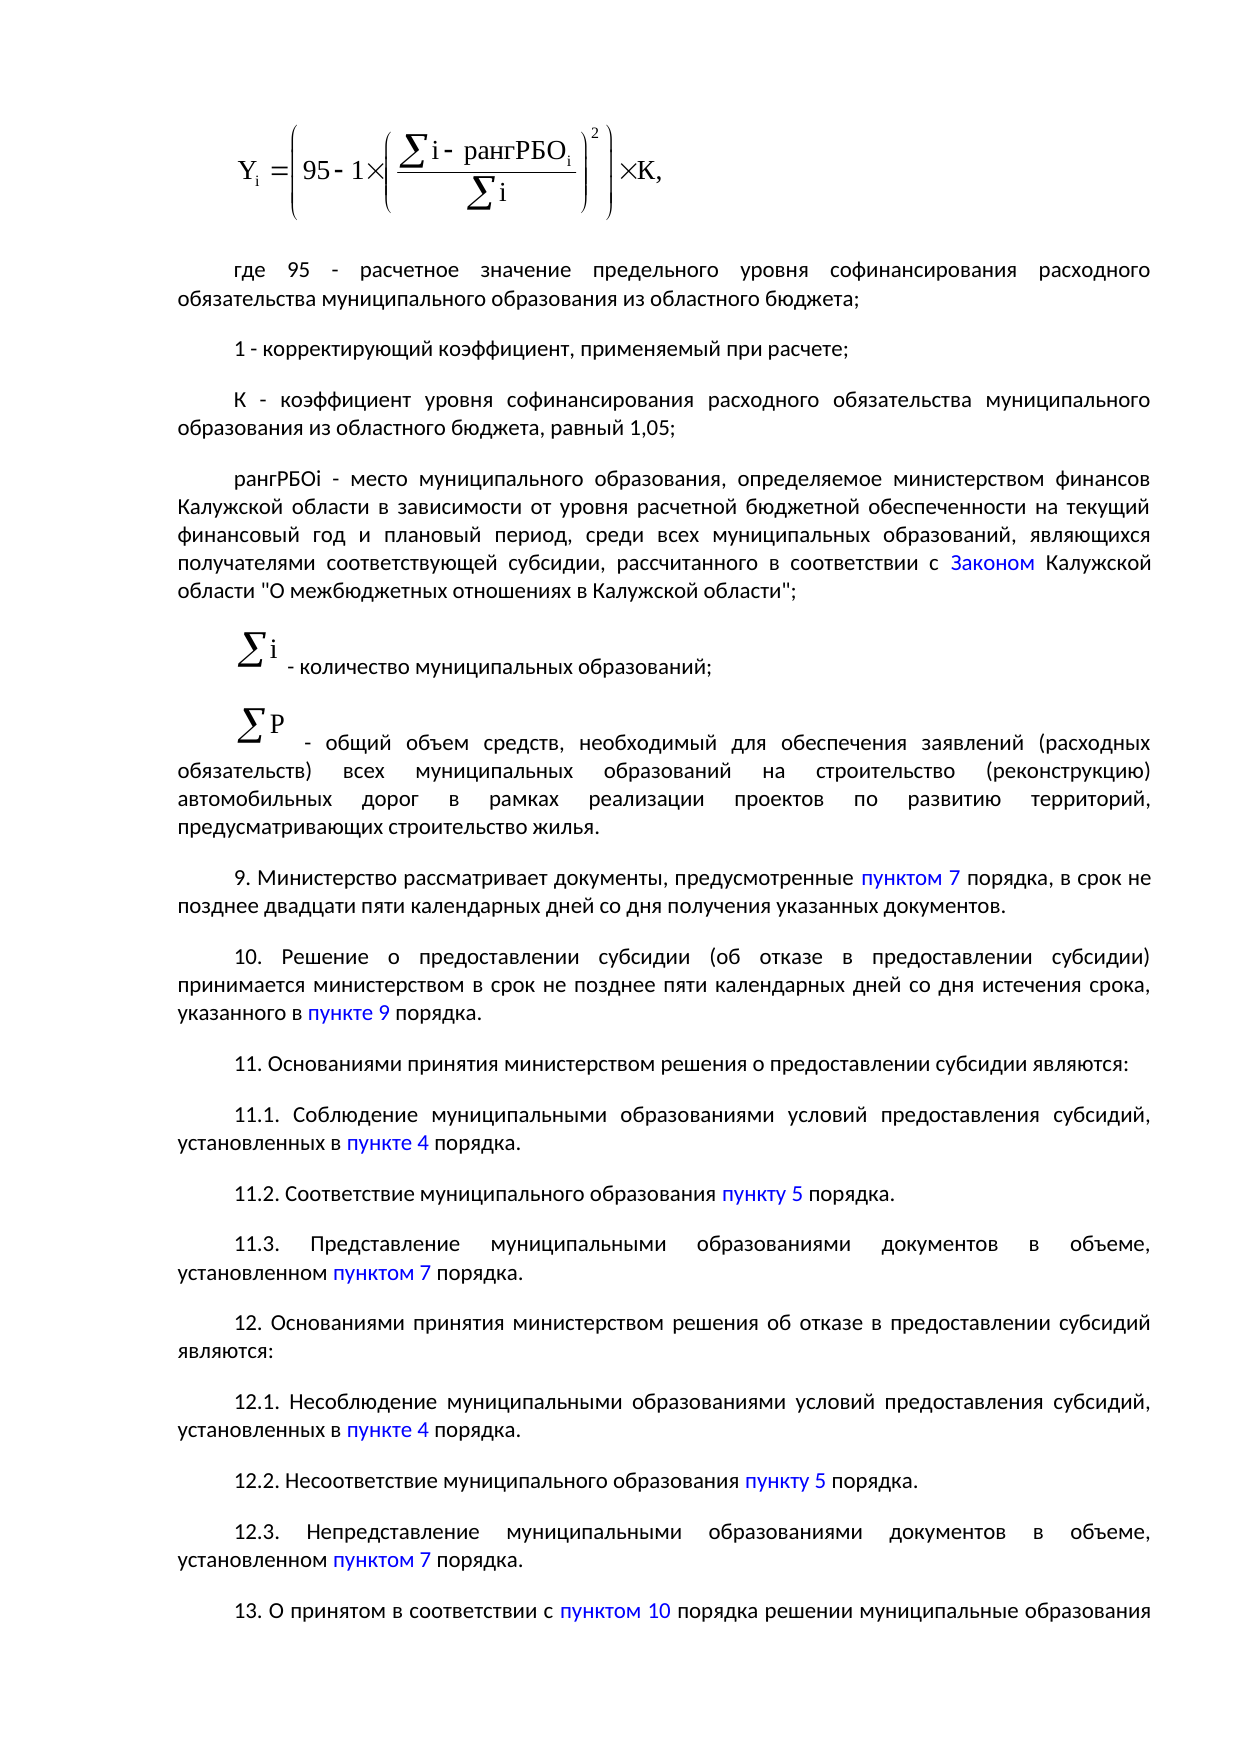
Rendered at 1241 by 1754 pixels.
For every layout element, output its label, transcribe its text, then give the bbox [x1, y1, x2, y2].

text 11.3. Представление муниципальными образованиями документов в объеме, установленном пунктом 7 порядка. [177, 1229, 1152, 1286]
text 11. Основаниями принятия министерством решения о предоставлении субсидии являются: [177, 1049, 1152, 1077]
text 12.1. Несоблюдение муниципальными образованиями условий предоставления субсидий, установленных в пункте 4 порядка. [177, 1387, 1152, 1443]
text 12.3. Непредставление муниципальными образованиями документов в объеме, установленном пунктом 7 порядка. [177, 1517, 1152, 1573]
text 9. Министерство рассматривает документы, предусмотренные пунктом 7 порядка, в срок не позднее двадцати пяти календарных дней со дня получения указанных документов. [177, 863, 1152, 919]
text 10. Решение о предоставлении субсидии (об отказе в предоставлении субсидии) принимается министерством в срок не позднее пяти календарных дней со дня истечения срока, указанного в пункте 9 порядка. [177, 942, 1152, 1026]
text 12. Основаниями принятия министерством решения об отказе в предоставлении субсидий являются: [177, 1308, 1152, 1364]
text 11.1. Соблюдение муниципальными образованиями условий предоставления субсидий, установленных в пункте 4 порядка. [177, 1100, 1152, 1156]
text - количество муниципальных образований; [177, 627, 1152, 680]
text К - коэффициент уровня софинансирования расходного обязательства муниципального образования из областного бюджета, равный 1,05; [177, 386, 1152, 442]
text 1 - корректирующий коэффициент, применяемый при расчете; [177, 334, 1152, 363]
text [177, 1596, 1152, 1624]
text - общий объем средств, необходимый для обеспечения заявлений (расходных обязательств) всех муниципальных образований на строительство (реконструкцию) автомобильных дорог в рамках реализации проектов по развитию территорий, предусматривающих строительство жилья. [177, 703, 1152, 840]
text 11.2. Соответствие муниципального образования пункту 5 порядка. [177, 1179, 1152, 1207]
text 12.2. Несоответствие муниципального образования пункту 5 порядка. [177, 1466, 1152, 1494]
text где 95 - расчетное значение предельного уровня софинансирования расходного обязательства муниципального образования из областного бюджета; [177, 256, 1152, 312]
